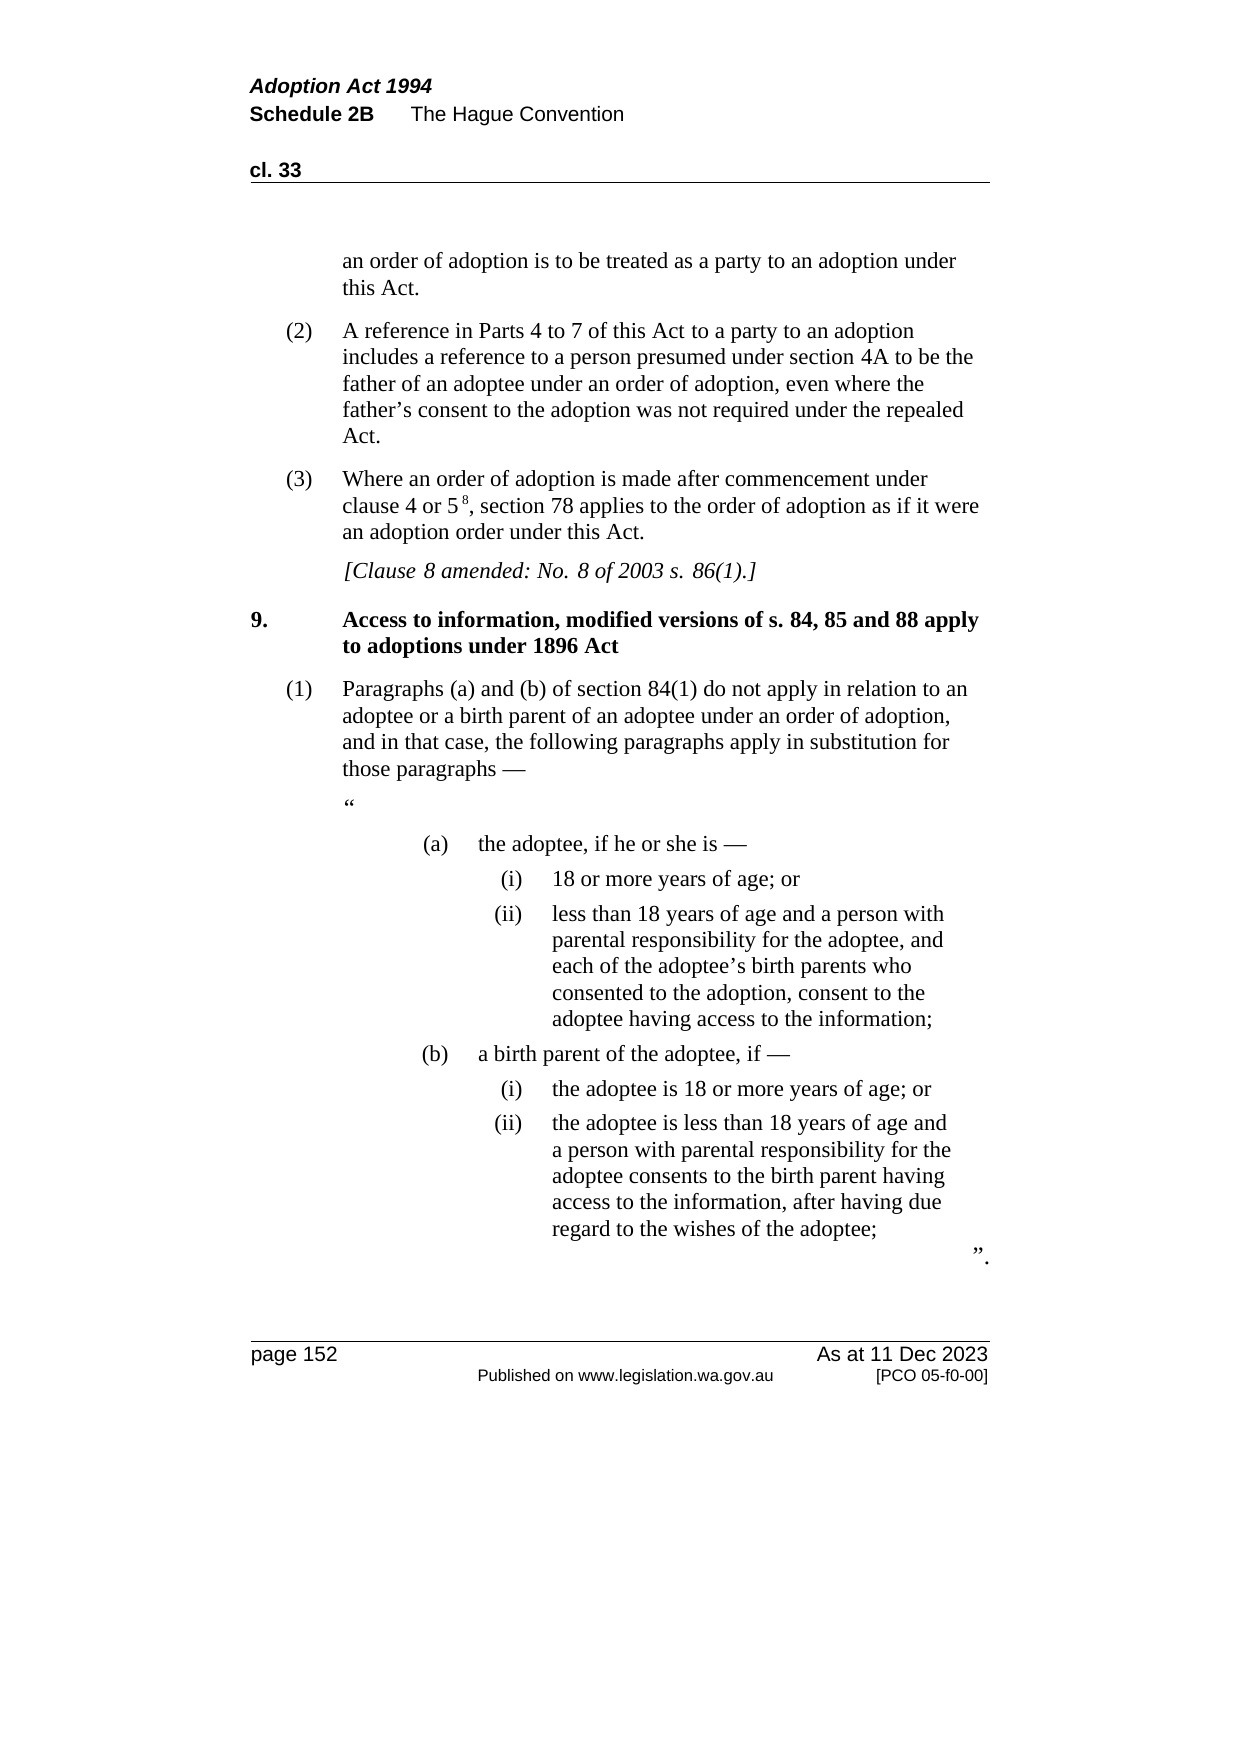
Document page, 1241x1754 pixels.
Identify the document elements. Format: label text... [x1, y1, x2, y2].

text (i) the adoptee is 18 or more years of age; or [463, 1075, 960, 1101]
text (b) a birth parent of the adoptee, if — [389, 1040, 960, 1066]
subtitle 9. Access to information, modified versions of s. 84, 85 and 88 apply to adoptions under 1896 Act [251, 606, 990, 659]
text (ii) less than 18 years of age and a person with parental responsibility for the adoptee, and each of the adoptee’s birth parents who consented to the adoption, consent to the adoptee having access to the information; [463, 900, 960, 1032]
text (3) Where an order of adoption is made after commencement under clause 4 or 5 8, section 78 applies to the order of adoption as if it were an adoption order under this Act. [251, 465, 990, 544]
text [251, 247, 990, 300]
text (1) Paragraphs (a) and (b) of section 84(1) do not apply in relation to an adoptee or a birth parent of an adoptee under an order of adoption, and in that case, the following paragraphs apply in substitution for those paragraphs — [251, 676, 990, 781]
text (i) 18 or more years of age; or [463, 865, 960, 892]
text (ii) the adoptee is less than 18 years of age and a person with parental responsibility for the adoptee consents to the birth parent having access to the information, after having due regard to the wishes of the adoptee; [463, 1109, 960, 1241]
text [Clause 8 amended: No. 8 of 2003 s. 86(1).] [251, 557, 990, 583]
text (2) A reference in Parts 4 to 7 of this Act to a party to an adoption includes a reference to a person presumed under section 4A to be the father of an adoptee under an order of adoption, even where the father’s consent to the adoption was not required under the repealed Act. [251, 317, 990, 449]
text ”. [251, 1241, 990, 1270]
text “ [251, 793, 990, 822]
text (a) the adoptee, if he or she is — [389, 831, 960, 857]
